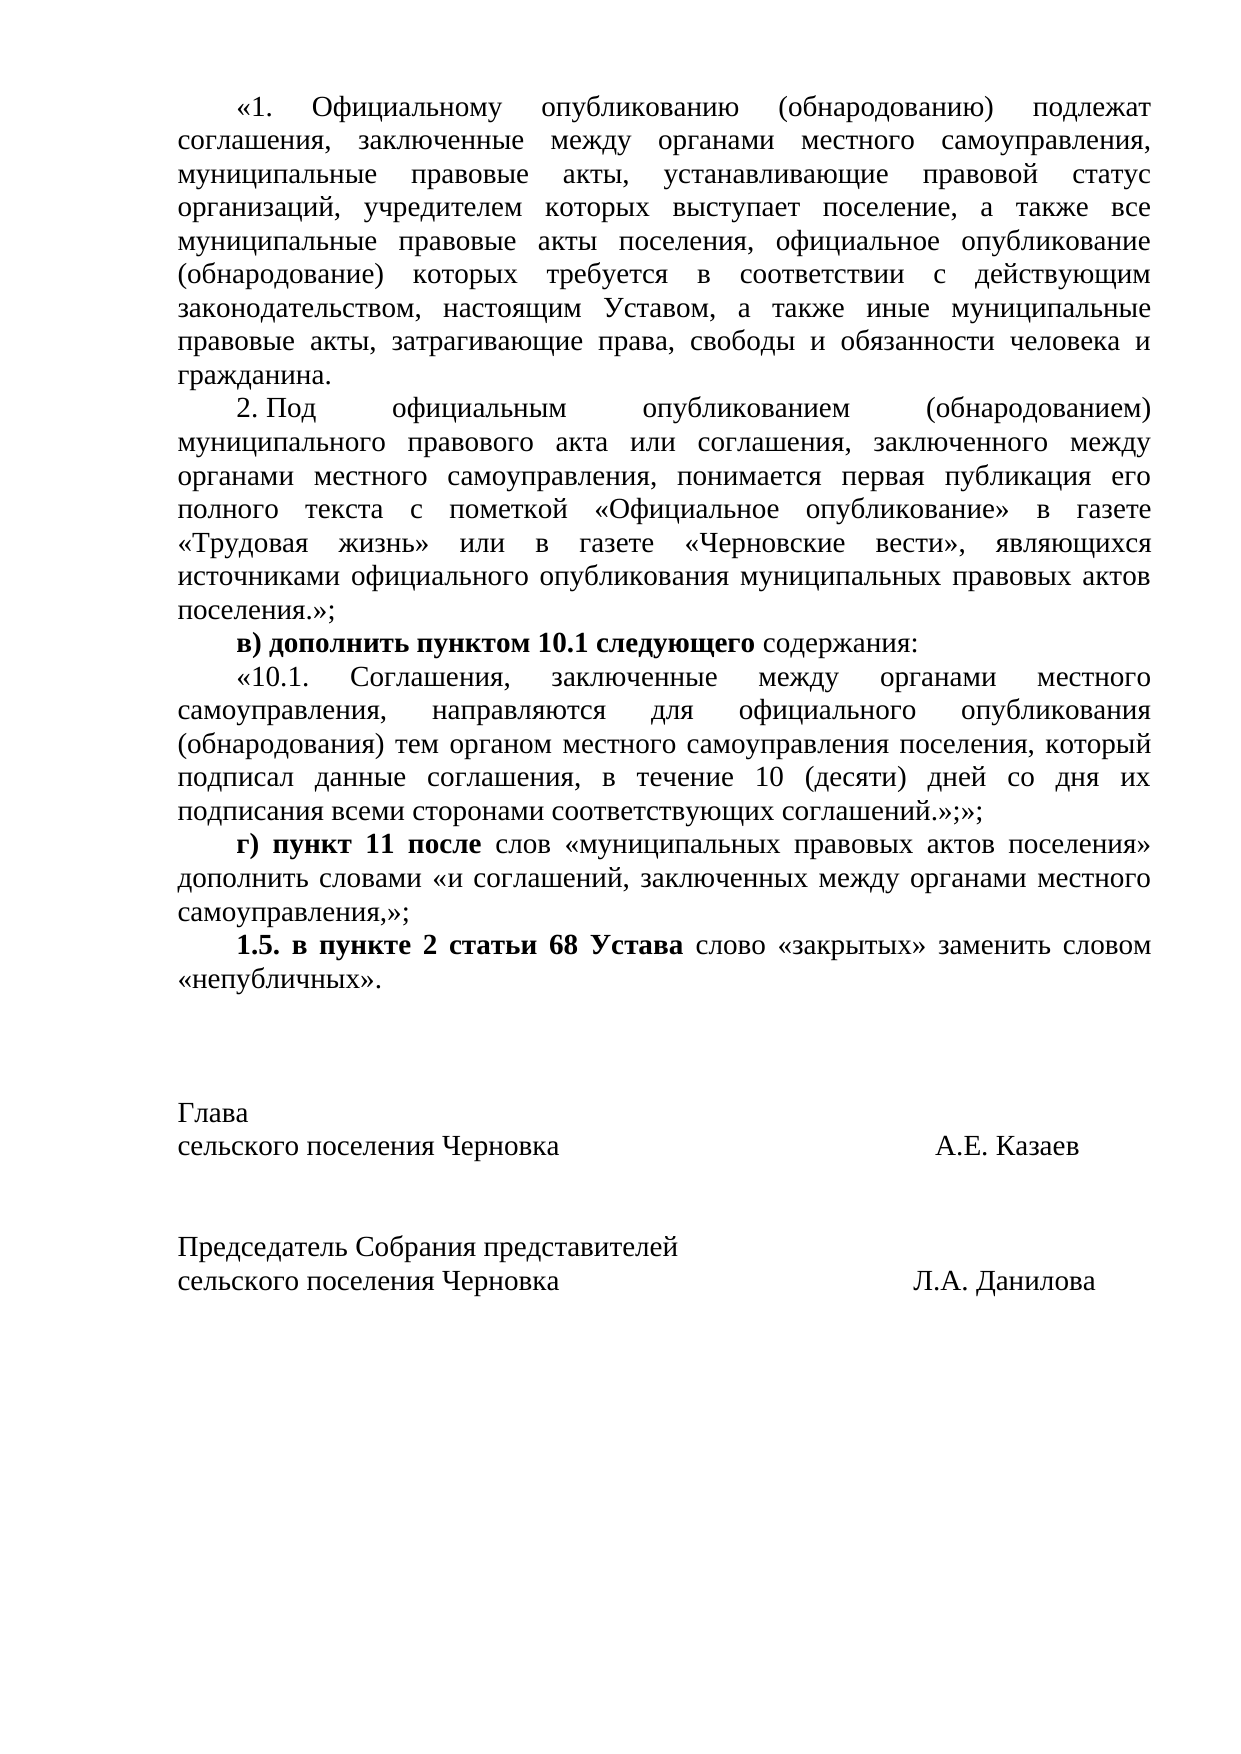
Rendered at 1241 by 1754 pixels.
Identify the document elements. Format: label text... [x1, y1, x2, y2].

text г) пункт 11 после слов «муниципальных правовых актов поселения» дополнить словами «и соглашений, заключенных между органами местного самоуправления,»; [177, 827, 1152, 927]
text 1.5. в пункте 2 статьи 68 Устава слово «закрытых» заменить словом «непубличных». [177, 927, 1152, 994]
list Под официальным опубликованием (обнародованием) муниципального правового акта или соглашения, заключенного между органами местного самоуправления, понимается первая публикация его полного текста с пометкой «Официальное опубликование» в газете «Трудовая жизнь» или в газете «Черновские вести», являющихся источниками официального опубликования муниципальных правовых актов поселения.»; [177, 391, 1152, 625]
text сельского поселения Черновка А.Е. Казаев [177, 1128, 1152, 1162]
text в) дополнить пунктом 10.1 следующего содержания: [177, 625, 1152, 659]
text «10.1. Соглашения, заключенные между органами местного самоуправления, направляются для официального опубликования (обнародования) тем органом местного самоуправления поселения, который подписал данные соглашения, в течение 10 (десяти) дней со дня их подписания всеми сторонами соответствующих соглашений.»;»; [177, 659, 1152, 827]
text сельского поселения Черновка Л.А. Данилова [177, 1263, 1152, 1296]
text Глава [177, 1095, 1152, 1128]
text Председатель Собрания представителей [177, 1229, 1152, 1263]
text «1. Официальному опубликованию (обнародованию) подлежат соглашения, заключенные между органами местного самоуправления, муниципальные правовые акты, устанавливающие правовой статус организаций, учредителем которых выступает поселение, а также все муниципальные правовые акты поселения, официальное опубликование (обнародование) которых требуется в соответствии с действующим законодательством, настоящим Уставом, а также иные муниципальные правовые акты, затрагивающие права, свободы и обязанности человека и гражданина. [177, 89, 1152, 391]
